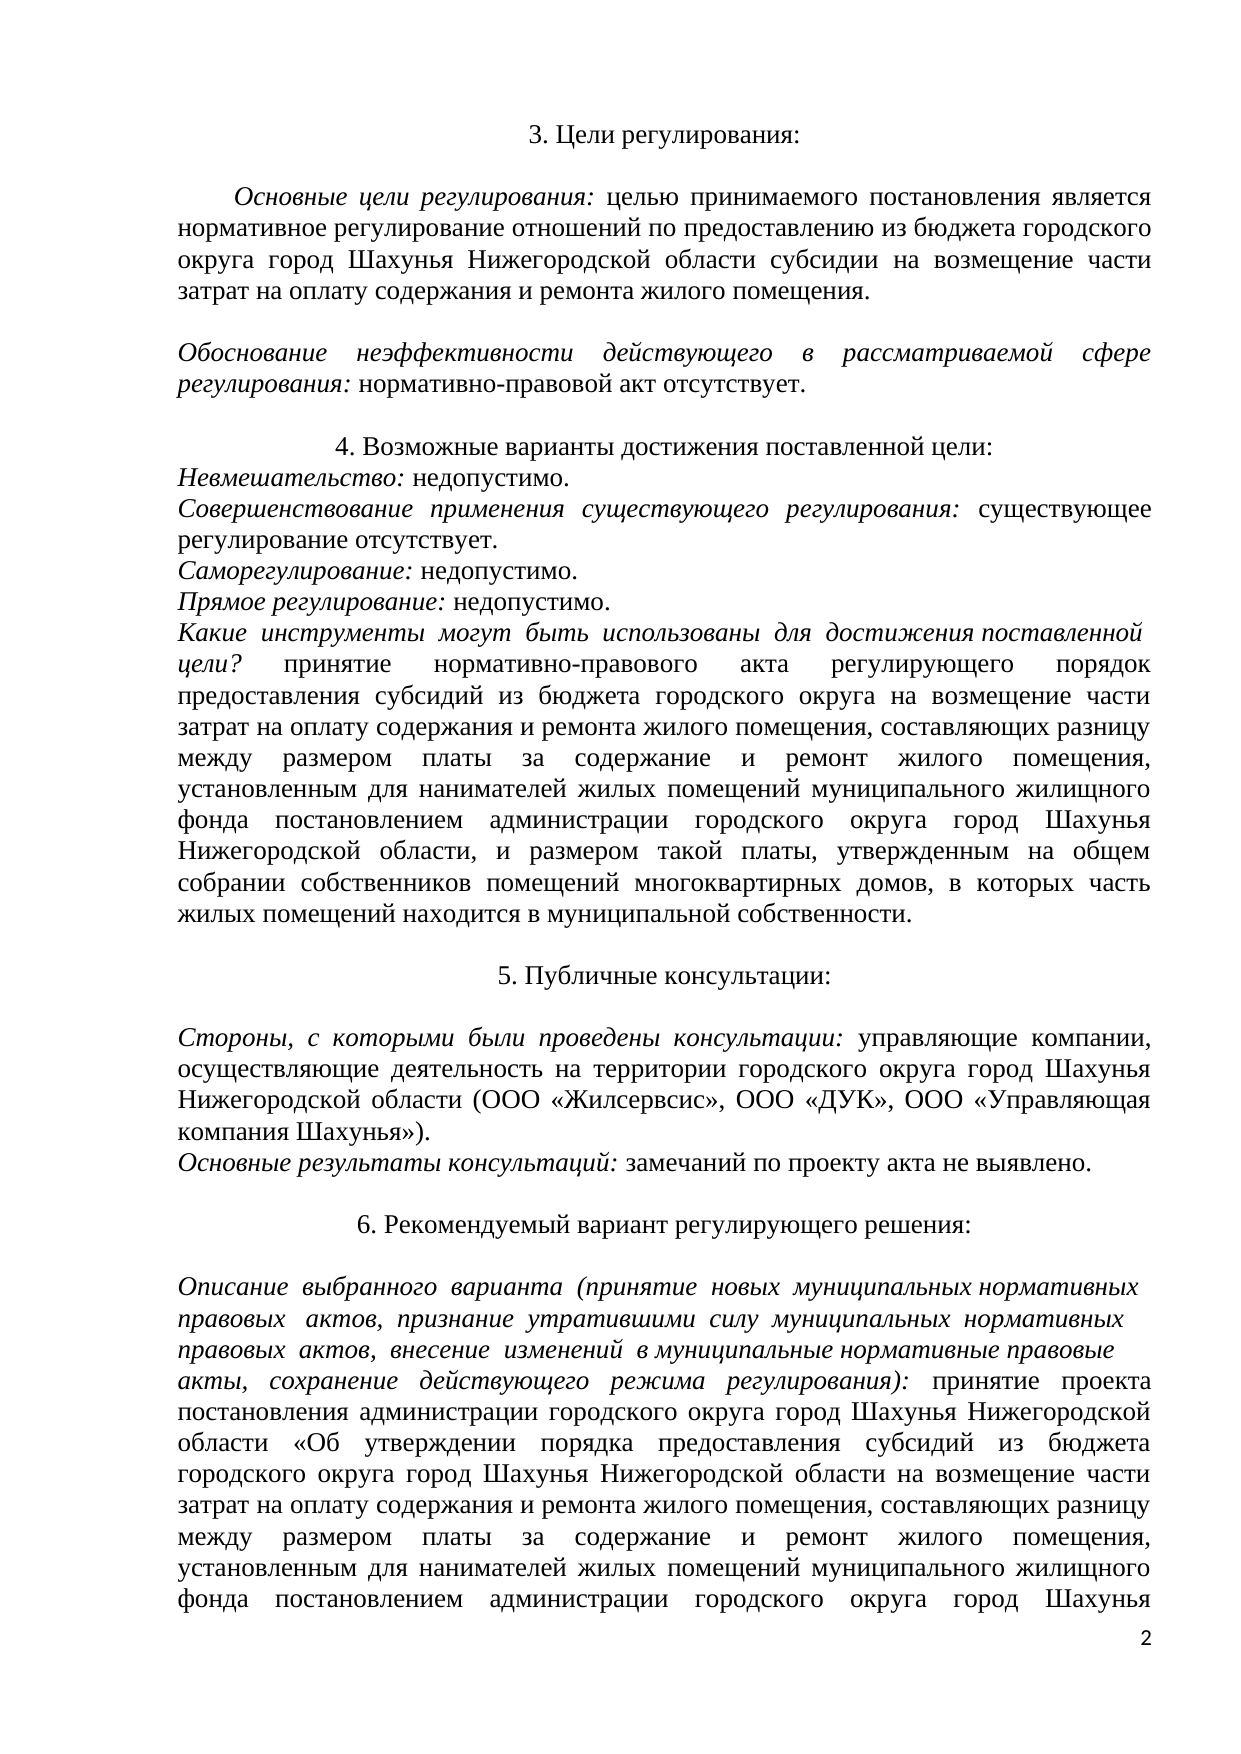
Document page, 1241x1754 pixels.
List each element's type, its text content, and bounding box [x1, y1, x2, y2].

text 3. Цели регулирования: [177, 118, 1152, 149]
text Описание выбранного варианта (принятие новых муниципальных нормативных [177, 1271, 1152, 1302]
text цели? принятие нормативно-правового акта регулирующего порядок предоставления субсидий из бюджета городского округа на возмещение части затрат на оплату содержания и ремонта жилого помещения, составляющих разницу между размером платы за содержание и ремонт жилого помещения, установленным для нанимателей жилых помещений муниципального жилищного фонда постановлением администрации городского округа город Шахунья Нижегородской области, и размером такой платы, утвержденным на общем собрании собственников помещений многоквартирных домов, в которых часть жилых помещений находится в муниципальной собственности. [177, 648, 1152, 928]
title Основные цели регулирования: целью принимаемого постановления является нормативное регулирование отношений по предоставлению из бюджета городского округа город Шахунья Нижегородской области субсидии на возмещение части затрат на оплату содержания и ремонта жилого помещения. [177, 180, 1152, 305]
text Основные результаты консультаций: замечаний по проекту акта не выявлено. [177, 1146, 1152, 1177]
text Прямое регулирование: недопустимо. [177, 585, 1152, 616]
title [177, 1364, 1152, 1613]
text 4. Возможные варианты достижения поставленной цели: [177, 429, 1152, 461]
text Какие инструменты могут быть использованы для достижения поставленной [177, 616, 1152, 648]
text 6. Рекомендуемый вариант регулирующего решения: [177, 1208, 1152, 1239]
text Невмешательство: недопустимо. [177, 461, 1152, 492]
text Саморегулирование: недопустимо. [177, 554, 1152, 585]
text Обоснование неэффективности действующего в рассматриваемой сфере регулирования: нормативно-правовой акт отсутствует. [177, 336, 1152, 398]
text 5. Публичные консультации: [177, 959, 1152, 990]
text правовых актов, внесение изменений в муниципальные нормативные правовые [177, 1333, 1152, 1364]
text правовых актов, признание утратившими силу муниципальных нормативных [177, 1302, 1152, 1333]
text Совершенствование применения существующего регулирования: существующее регулирование отсутствует. [177, 492, 1152, 554]
text Стороны, с которыми были проведены консультации: управляющие компании, осуществляющие деятельность на территории городского округа город Шахунья Нижегородской области (ООО «Жилсервсис», ООО «ДУК», ООО «Управляющая компания Шахунья»). [177, 1021, 1152, 1146]
